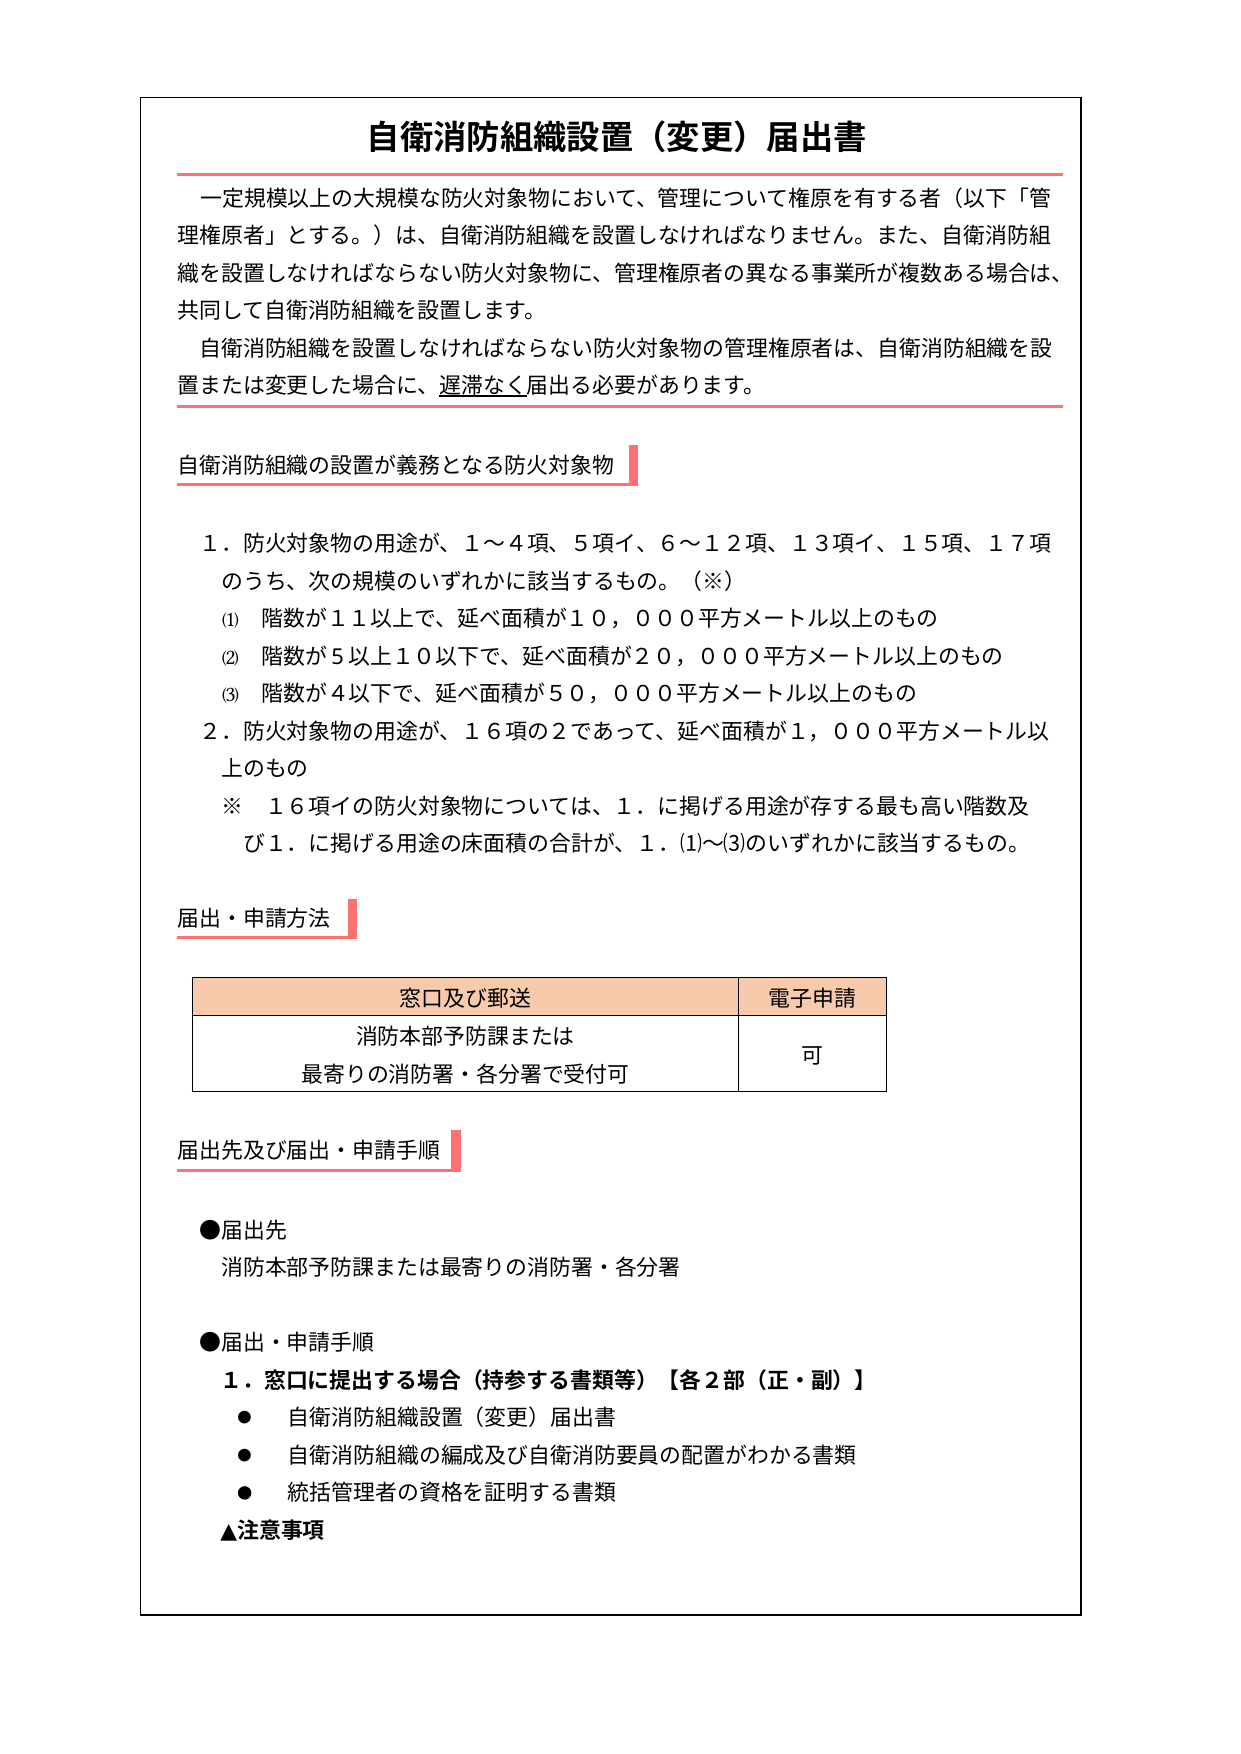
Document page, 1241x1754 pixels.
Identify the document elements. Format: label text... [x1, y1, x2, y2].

text ●届出・申請手順 [177, 1322, 1048, 1360]
list 自衛消防組織の編成及び自衛消防要員の配置がわかる書類 [236, 1435, 1048, 1472]
text ２．防火対象物の用途が、１６項の２であって、延べ面積が１，０００平方メートル以上のもの [177, 711, 1063, 786]
text 自衛消防組織設置（変更）届出書 [133, 97, 1048, 172]
table_cell 消防本部予防課または 最寄りの消防署・各分署で受付可 [193, 1016, 738, 1091]
text １．防火対象物の用途が、１～４項、５項イ、６～１２項、１３項イ、１５項、１７項のうち、次の規模のいずれかに該当するもの。（※） [177, 523, 1063, 598]
list 統括管理者の資格を証明する書類 [236, 1472, 1048, 1510]
text ▲注意事項 [177, 1510, 1048, 1547]
text ⑴ 階数が１１以上で、延べ面積が１０，０００平方メートル以上のもの [177, 598, 1048, 636]
text １．窓口に提出する場合（持参する書類等）【各２部（正・副）】 [177, 1360, 1048, 1397]
table_header 窓口及び郵送 [193, 978, 738, 1015]
table_header 電子申請 [739, 978, 886, 1015]
text 消防本部予防課または最寄りの消防署・各分署 [177, 1247, 1048, 1285]
text 自衛消防組織の設置が義務となる防火対象物 [177, 445, 629, 483]
text 届出・申請方法 [177, 898, 356, 936]
text 届出先及び届出・申請手順 [177, 1130, 451, 1169]
text 一定規模以上の大規模な防火対象物において、管理について権原を有する者（以下「管理権原者」とする。）は、自衛消防組織を設置しなければなりません。また、自衛消防組織を設置しなければならない防火対象物に、管理権原者の異なる事業所が複数ある場合は、共同して自衛消防組織を設置します。 [177, 176, 1063, 322]
text 自衛消防組織を設置しなければならない防火対象物の管理権原者は、自衛消防組織を設置または変更した場合に、遅滞なく届出る必要があります。 [177, 322, 1063, 405]
text ⑶ 階数が４以下で、延べ面積が５０，０００平方メートル以上のもの [177, 673, 1048, 711]
text ●届出先 [177, 1210, 1048, 1247]
table_cell 可 [739, 1016, 886, 1091]
text ※ １６項イの防火対象物については、１．に掲げる用途が存する最も高い階数及び１．に掲げる用途の床面積の合計が、１．⑴～⑶のいずれかに該当するもの。 [177, 786, 1048, 861]
list 自衛消防組織設置（変更）届出書 [236, 1397, 1048, 1435]
text ⑵ 階数が5以上１０以下で、延べ面積が２０，０００平方メートル以上のもの [177, 636, 1048, 673]
